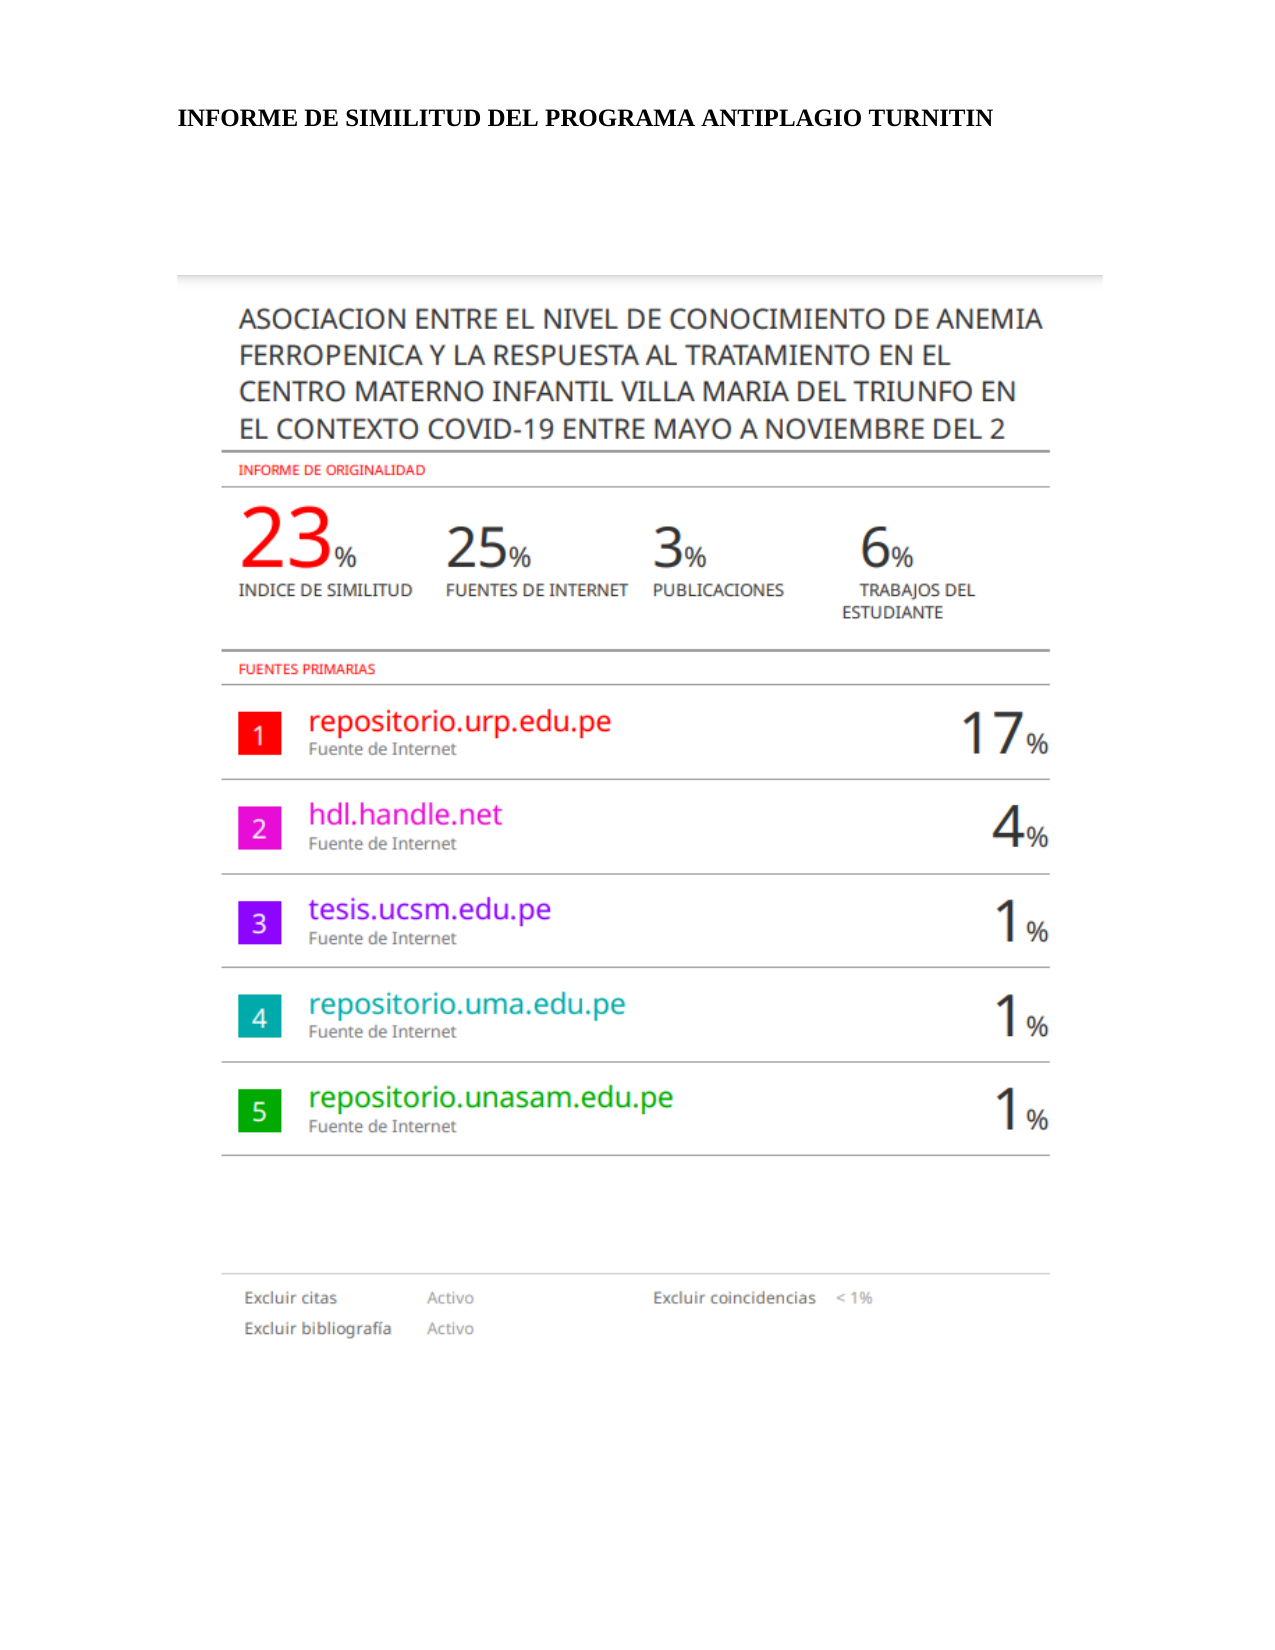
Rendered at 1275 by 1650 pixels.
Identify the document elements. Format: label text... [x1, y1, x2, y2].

text INFORME DE SIMILITUD DEL PROGRAMA ANTIPLAGIO TURNITIN [177, 103, 1098, 132]
picture [177, 275, 1103, 1412]
